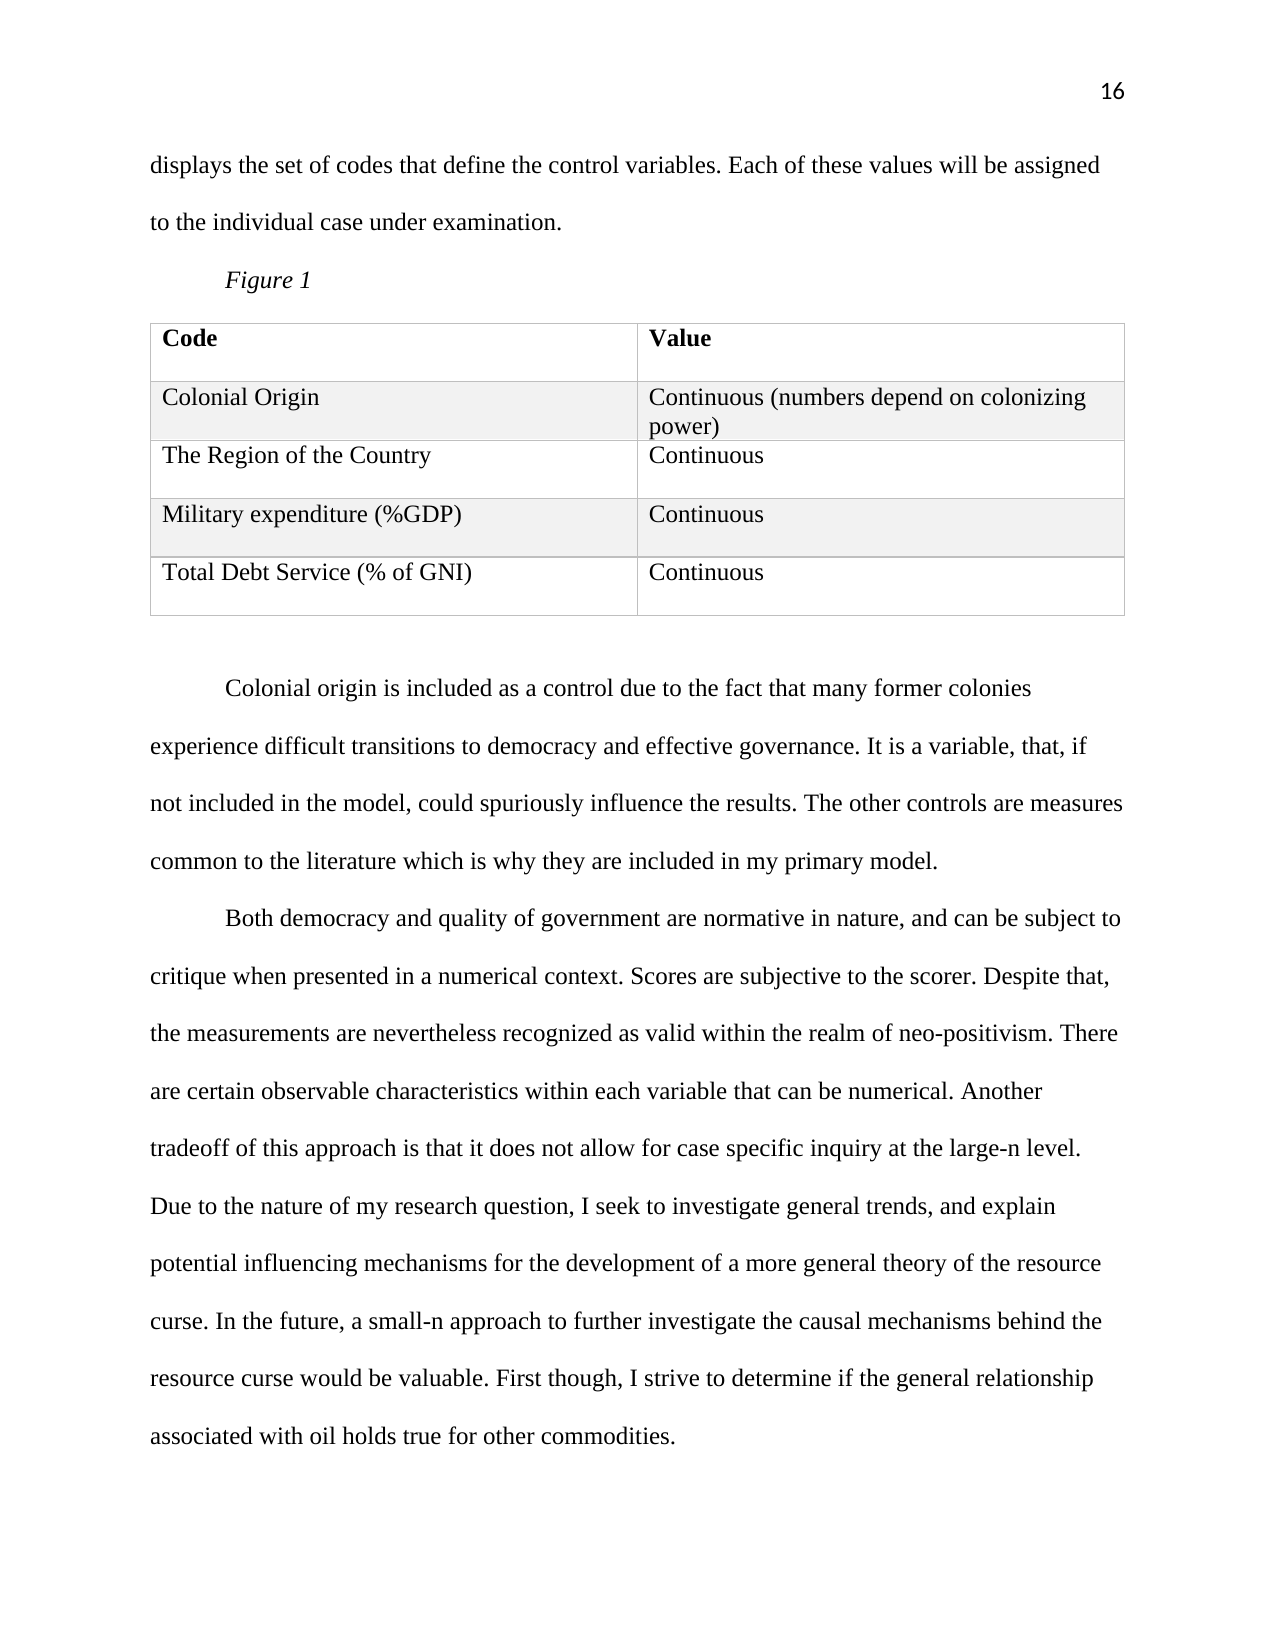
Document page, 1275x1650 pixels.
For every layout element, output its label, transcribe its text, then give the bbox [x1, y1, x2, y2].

table_cell Continuous [638, 499, 1124, 556]
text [150, 150, 1125, 236]
text Colonial origin is included as a control due to the fact that many former colonies experience difficult transitions to democracy and effective governance. It is a variable, that, if not included in the model, could spuriously influence the results. The other controls are measures common to the literature which is why they are included in my primary model. [150, 673, 1125, 874]
table_cell Military expenditure (%GDP) [151, 499, 637, 556]
table_cell Continuous (numbers depend on colonizing power) [638, 382, 1124, 439]
table_cell Colonial Origin [151, 382, 637, 439]
table_header Code [151, 324, 637, 381]
table_cell Total Debt Service (% of GNI) [151, 558, 637, 615]
text Both democracy and quality of government are normative in nature, and can be subject to critique when presented in a numerical context. Scores are subjective to the scorer. Despite that, the measurements are nevertheless recognized as valid within the realm of neo-positivism. There are certain observable characteristics within each variable that can be numerical. Another tradeoff of this approach is that it does not allow for case specific inquiry at the large-n level. Due to the nature of my research question, I seek to investigate general trends, and explain potential influencing mechanisms for the development of a more general theory of the resource curse. In the future, a small-n approach to further investigate the causal mechanisms behind the resource curse would be valuable. First though, I strive to determine if the general relationship associated with oil holds true for other commodities. [150, 903, 1125, 1449]
table_cell The Region of the Country [151, 441, 637, 498]
table_cell Continuous [638, 441, 1124, 498]
text Figure 1 [150, 265, 1125, 294]
table_header Value [638, 324, 1124, 381]
table_cell Continuous [638, 558, 1124, 615]
